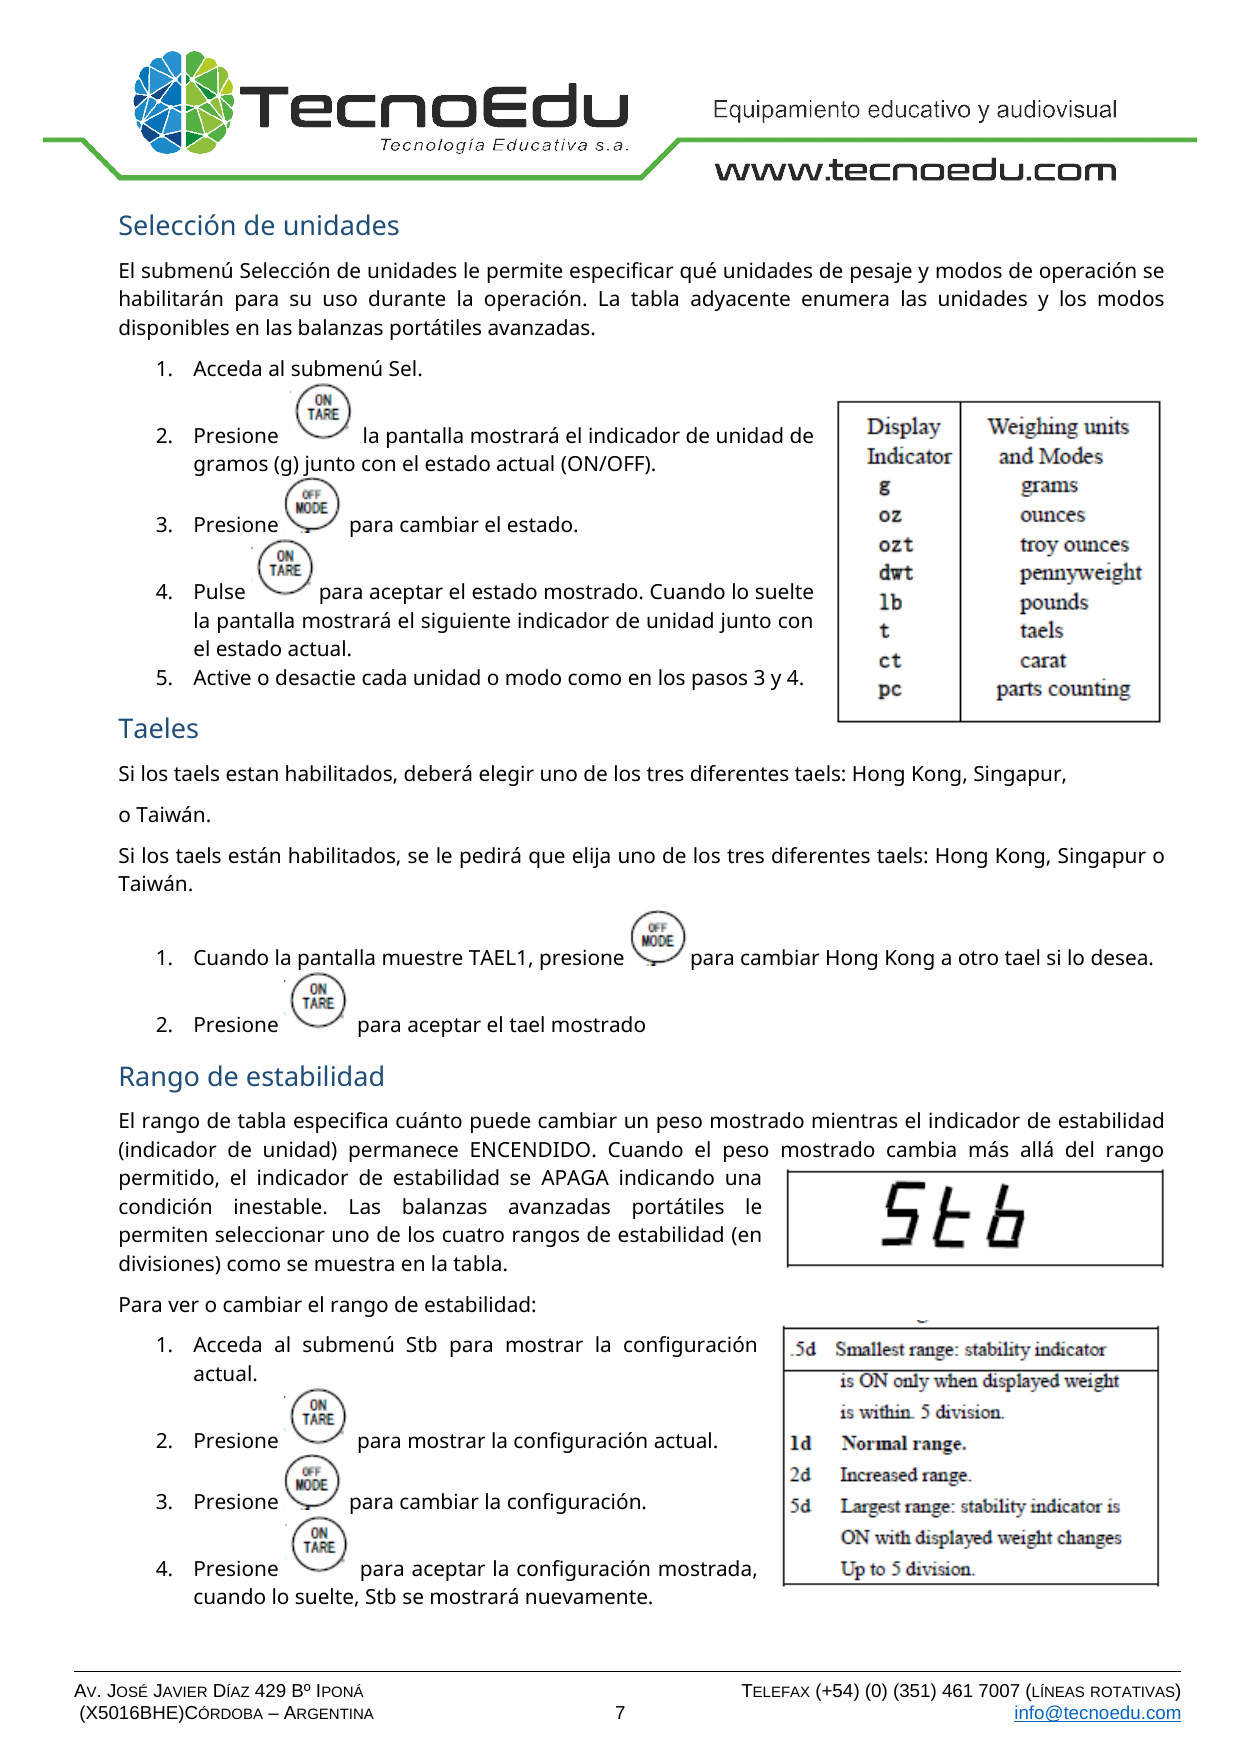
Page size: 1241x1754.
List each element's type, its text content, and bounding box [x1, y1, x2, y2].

picture [284, 477, 344, 533]
list Presione para cambiar el estado. [156, 478, 833, 539]
picture [289, 382, 357, 444]
picture [42, 51, 1198, 181]
picture [285, 1515, 353, 1577]
text Si los taels estan habilitados, deberá elegir uno de los tres diferentes taels: Hong Kong, Singapur, [118, 759, 1166, 788]
picture [251, 538, 319, 600]
text El rango de tabla especifica cuánto puede cambiar un peso mostrado mientras el indicador de estabilidad (indicador de unidad) permanece ENCENDIDO. Cuando el peso mostrado cambia más allá del rango permitido, el indicador de estabilidad se APAGA indicando una condición inestable. Las balanzas avanzadas portátiles le permiten seleccionar uno de los cuatro rangos de estabilidad (en divisiones) como se muestra en la tabla. [118, 1107, 1166, 1277]
picture [833, 392, 1167, 729]
text El submenú Selección de unidades le permite especificar qué unidades de pesaje y modos de operación se habilitarán para su uso durante la operación. La tabla adyacente enumera las unidades y los modos disponibles en las balanzas portátiles avanzadas. [118, 256, 1166, 341]
list Acceda al submenú Stb para mostrar la configuración actual. [156, 1331, 777, 1387]
text Para ver o cambiar el rango de estabilidad: [118, 1290, 1166, 1318]
list Presione para cambiar la configuración. [156, 1454, 777, 1515]
subtitle Taeles [118, 710, 1166, 747]
text Si los taels están habilitados, se le pedirá que elija uno de los tres diferentes taels: Hong Kong, Singapur o Taiwán. [118, 841, 1166, 898]
subtitle Selección de unidades [118, 207, 1166, 244]
list Presione para aceptar el tael mostrado [156, 971, 1166, 1038]
list Presione para mostrar la configuración actual. [156, 1387, 777, 1454]
list Presione para aceptar la configuración mostrada, cuando lo suelte, Stb se mostrará nuevamente. [156, 1515, 1166, 1611]
list Active o desactie cada unidad o modo como en los pasos 3 y 4. [156, 663, 833, 691]
picture [284, 971, 352, 1033]
list Cuando la pantalla muestre TAEL1, presione para cambiar Hong Kong a otro tael si lo desea. [156, 911, 1166, 971]
list Presione la pantalla mostrará el indicador de unidad de gramos (g) junto con el estado actual (ON/OFF). [156, 382, 1166, 478]
subtitle Rango de estabilidad [118, 1057, 1166, 1094]
picture [777, 1320, 1167, 1593]
picture [630, 910, 690, 966]
list Pulse para aceptar el estado mostrado. Cuando lo suelte la pantalla mostrará el siguiente indicador de unidad junto con el estado actual. [156, 539, 833, 663]
list Acceda al submenú Sel. [156, 354, 1166, 382]
text o Taiwán. [118, 800, 1166, 829]
picture [782, 1165, 1167, 1271]
picture [284, 1454, 344, 1510]
picture [284, 1387, 352, 1449]
